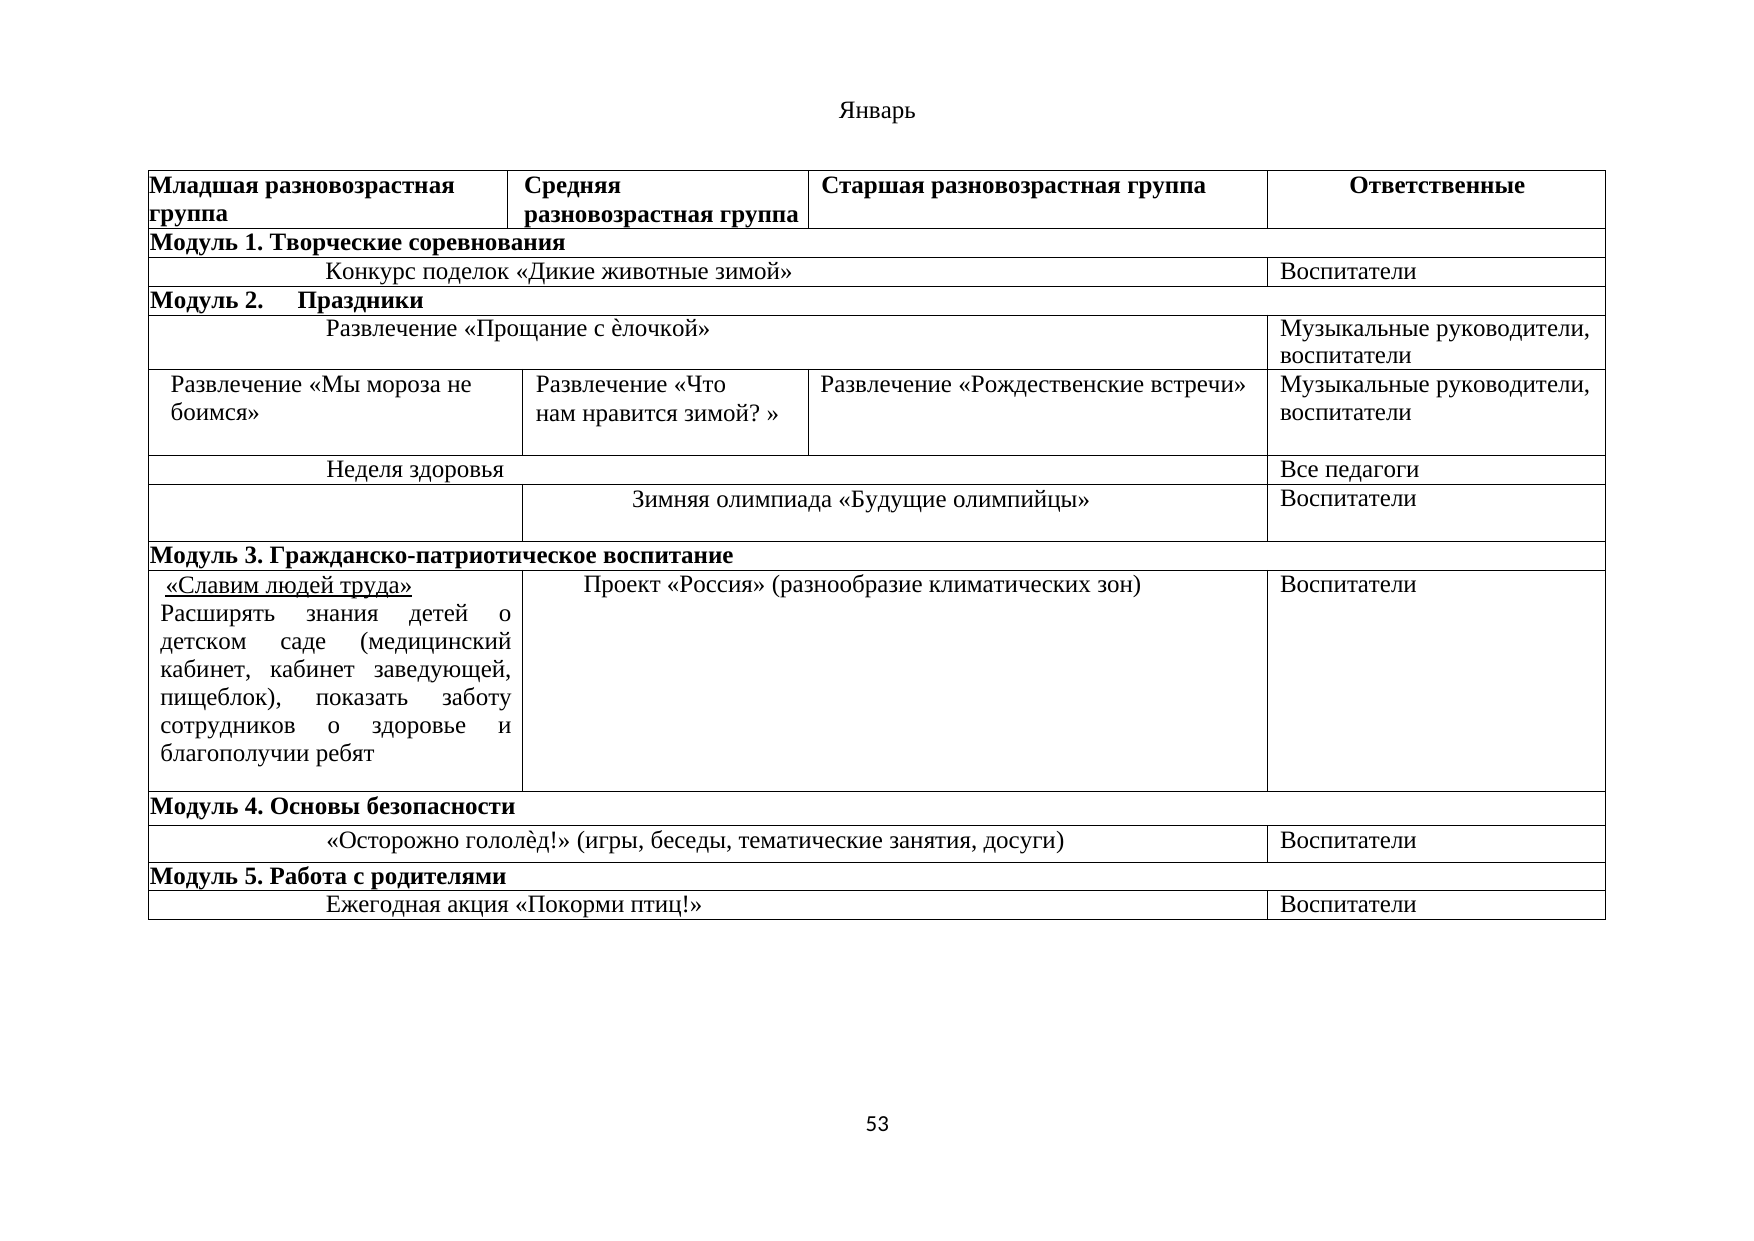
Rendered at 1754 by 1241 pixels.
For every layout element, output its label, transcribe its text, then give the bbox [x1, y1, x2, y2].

table_cell Развлечение «Рождественские встречи» [809, 370, 1267, 455]
table_cell Модуль 3. Гражданско-патриотическое воспитание [149, 542, 1605, 570]
table_cell Модуль 4. Основы безопасности [149, 792, 1605, 825]
table_cell Модуль 5. Работа с родителями [149, 863, 1605, 890]
table_cell Музыкальные руководители, воспитатели [1268, 370, 1605, 455]
table_header Старшая разновозрастная группа [809, 171, 1267, 228]
table_cell Воспитатели [1268, 258, 1605, 286]
table_cell Развлечение «Что нам нравится зимой? » [523, 370, 808, 455]
table_cell Воспитатели [1268, 485, 1605, 541]
table_header Младшая разновозрастная группа [149, 171, 507, 228]
table_cell Развлечение «Прощание с ѐлочкой» [149, 316, 1267, 369]
table_cell [149, 485, 522, 541]
table_cell Модуль 2. Праздники [149, 287, 1605, 314]
table_cell Воспитатели [1268, 571, 1605, 791]
table_cell Воспитатели [1268, 891, 1605, 919]
text Январь [817, 95, 937, 124]
table_header Ответственные [1268, 171, 1605, 228]
table_cell «Славим людей труда» Расширять знания детей о детском саде (медицинский кабинет, кабинет заведующей, пищеблок), показать заботу сотрудников о здоровье и благополучии ребят [149, 571, 522, 791]
table_cell Модуль 1. Творческие соревнования [149, 229, 1605, 257]
table_cell Конкурс поделок «Дикие животные зимой» [149, 258, 1267, 286]
table_cell Зимняя олимпиада «Будущие олимпийцы» [523, 485, 1267, 541]
table_cell Развлечение «Мы мороза не боимся» [149, 370, 522, 455]
table_cell Музыкальные руководители, воспитатели [1268, 316, 1605, 369]
table_cell Все педагоги [1268, 456, 1605, 484]
table_header Средняя разновозрастная группа [508, 171, 808, 228]
table_cell «Осторожно гололѐд!» (игры, беседы, тематические занятия, досуги) [149, 826, 1267, 862]
table_cell Ежегодная акция «Покорми птиц!» [149, 891, 1267, 919]
table_cell Неделя здоровья [149, 456, 1267, 484]
table_cell Воспитатели [1268, 826, 1605, 862]
table_cell Проект «Россия» (разнообразие климатических зон) [523, 571, 1267, 791]
